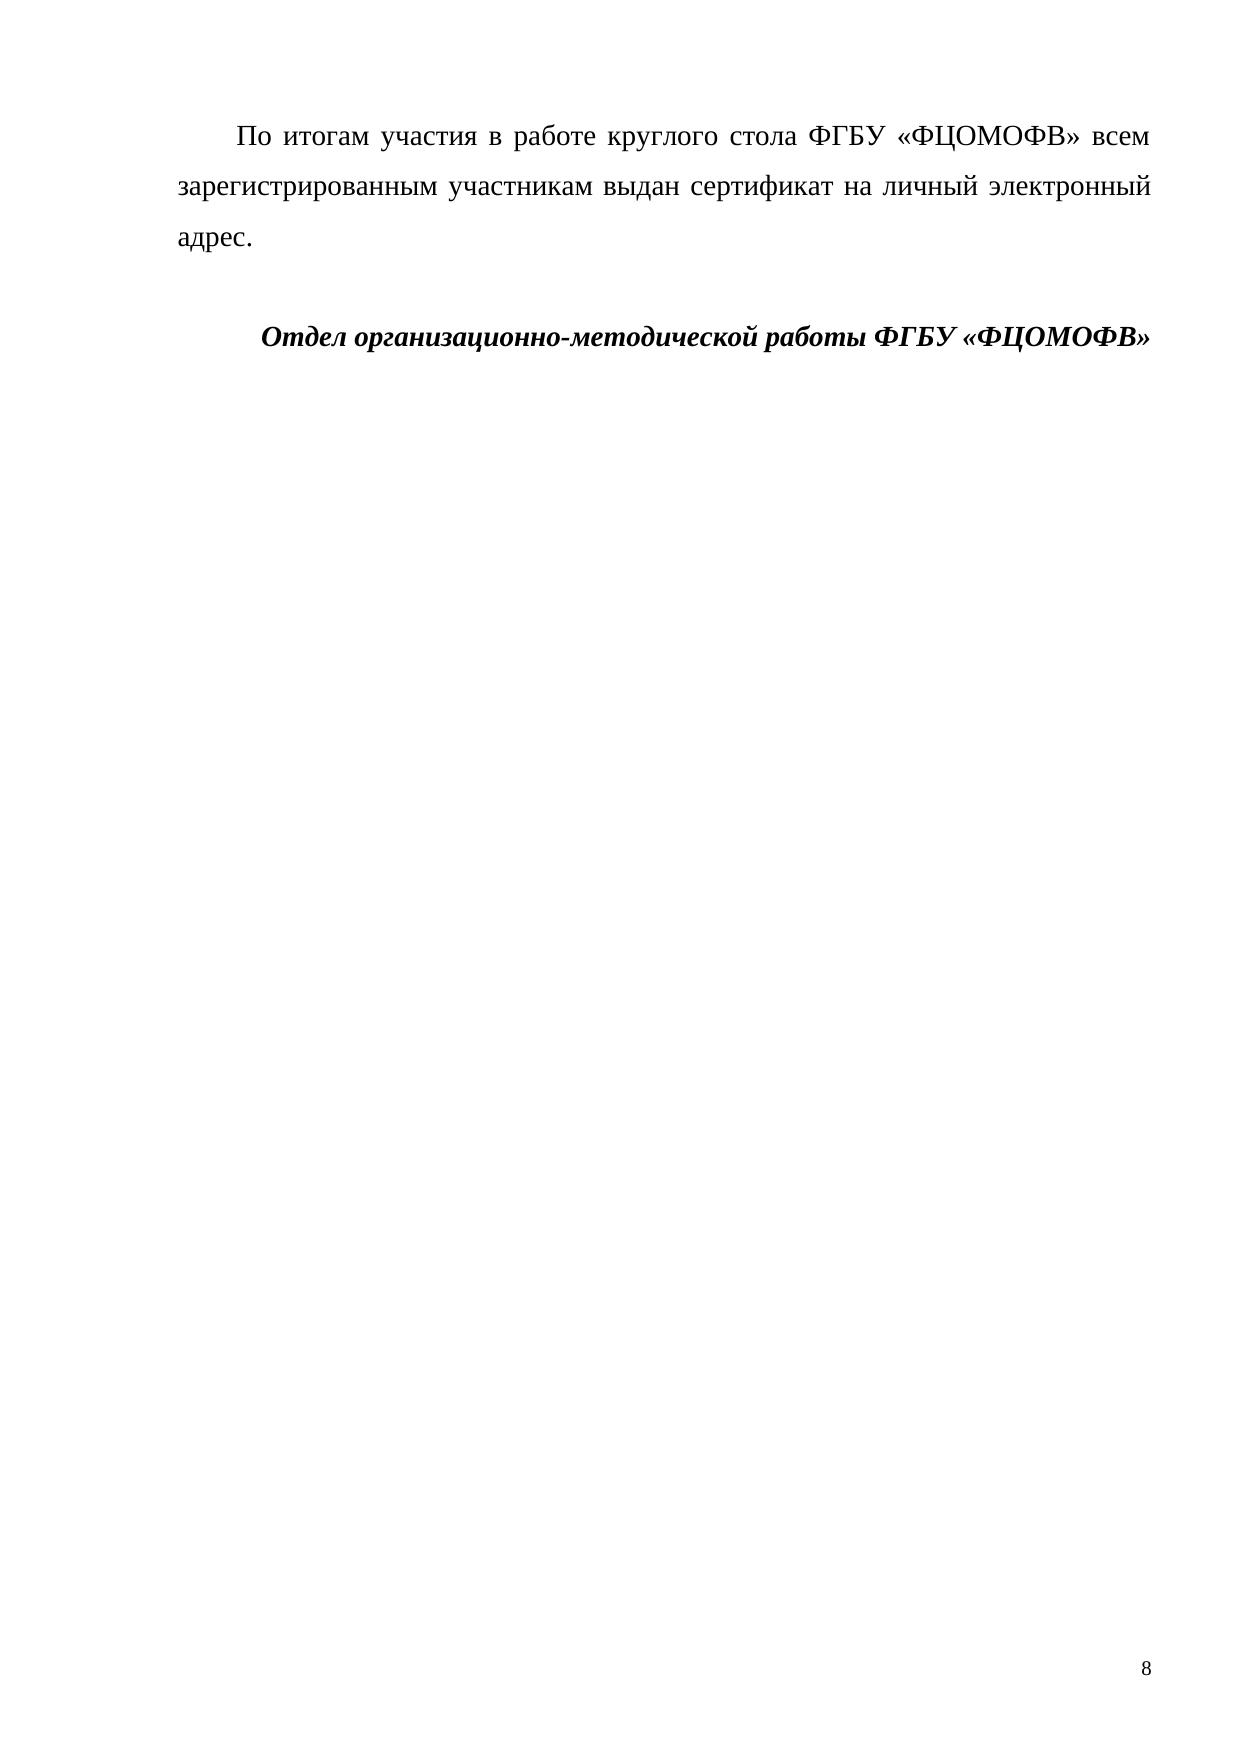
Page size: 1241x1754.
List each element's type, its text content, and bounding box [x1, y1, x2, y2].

text Отдел организационно-методической работы ФГБУ «ФЦОМОФВ» [177, 319, 1152, 353]
text По итогам участия в работе круглого стола ФГБУ «ФЦОМОФВ» всем зарегистрированным участникам выдан сертификат на личный электронный адрес. [177, 118, 1152, 252]
